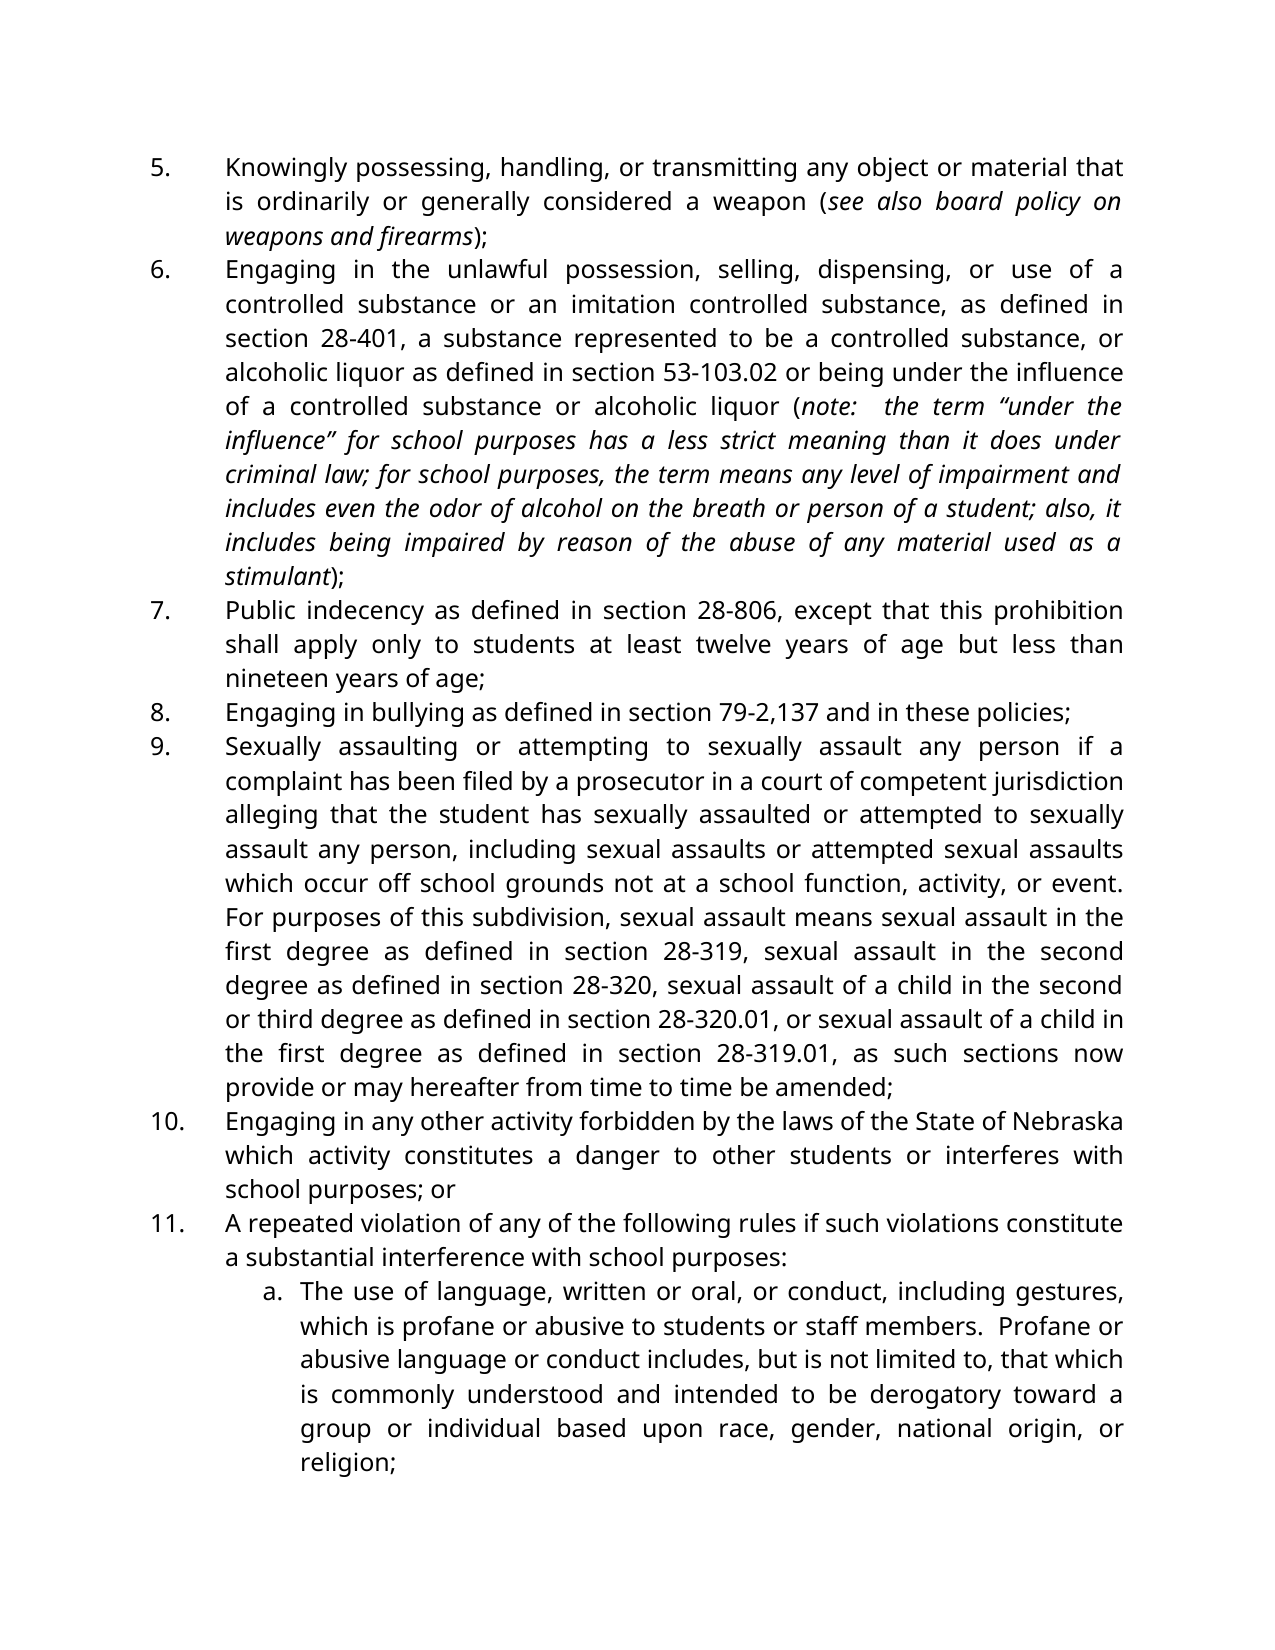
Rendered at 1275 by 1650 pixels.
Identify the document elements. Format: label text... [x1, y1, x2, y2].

list A repeated violation of any of the following rules if such violations constitute a substantial interference with school purposes: [150, 1206, 1125, 1274]
list Sexually assaulting or attempting to sexually assault any person if a complaint has been filed by a prosecutor in a court of competent jurisdiction alleging that the student has sexually assaulted or attempted to sexually assault any person, including sexual assaults or attempted sexual assaults which occur off school grounds not at a school function, activity, or event. For purposes of this subdivision, sexual assault means sexual assault in the first degree as defined in section 28-319, sexual assault in the second degree as defined in section 28-320, sexual assault of a child in the second or third degree as defined in section 28-320.01, or sexual assault of a child in the first degree as defined in section 28-319.01, as such sections now provide or may hereafter from time to time be amended; [150, 729, 1125, 1104]
list The use of language, written or oral, or conduct, including gestures, which is profane or abusive to students or staff members. Profane or abusive language or conduct includes, but is not limited to, that which is commonly understood and intended to be derogatory toward a group or individual based upon race, gender, national origin, or religion; [262, 1274, 1125, 1478]
list Engaging in bullying as defined in section 79-2,137 and in these policies; [150, 695, 1125, 729]
list Knowingly possessing, handling, or transmitting any object or material that is ordinarily or generally considered a weapon (see also board policy on weapons and firearms); [150, 150, 1125, 252]
list Engaging in any other activity forbidden by the laws of the State of Nebraska which activity constitutes a danger to other students or interferes with school purposes; or [150, 1104, 1125, 1206]
list Public indecency as defined in section 28-806, except that this prohibition shall apply only to students at least twelve years of age but less than nineteen years of age; [150, 593, 1125, 695]
list Engaging in the unlawful possession, selling, dispensing, or use of a controlled substance or an imitation controlled substance, as defined in section 28-401, a substance represented to be a controlled substance, or alcoholic liquor as defined in section 53-103.02 or being under the influence of a controlled substance or alcoholic liquor (note: the term “under the influence” for school purposes has a less strict meaning than it does under criminal law; for school purposes, the term means any level of impairment and includes even the odor of alcohol on the breath or person of a student; also, it includes being impaired by reason of the abuse of any material used as a stimulant); [150, 252, 1125, 593]
